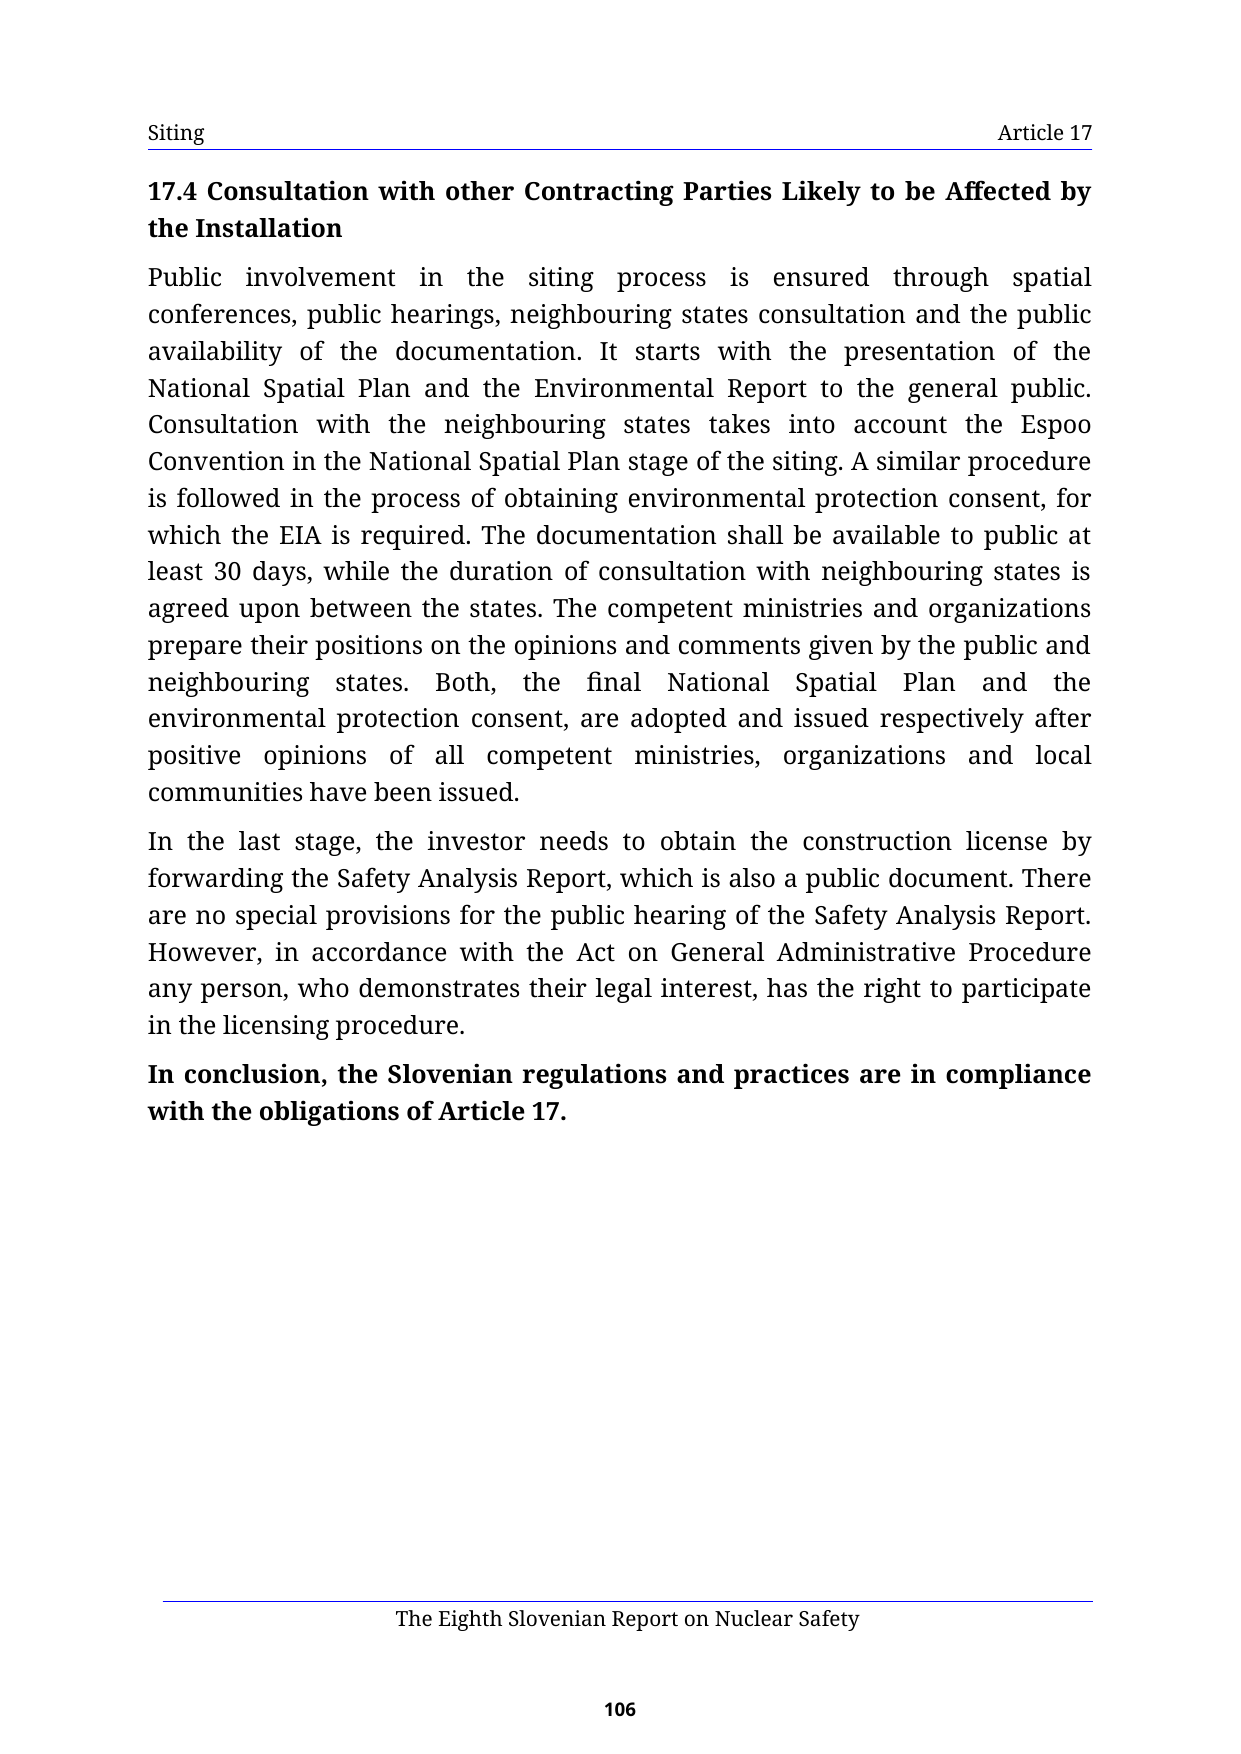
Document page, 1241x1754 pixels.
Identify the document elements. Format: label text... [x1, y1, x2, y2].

text Public involvement in the siting process is ensured through spatial conferences, public hearings, neighbouring states consultation and the public availability of the documentation. It starts with the presentation of the National Spatial Plan and the Environmental Report to the general public. Consultation with the neighbouring states takes into account the Espoo Convention in the National Spatial Plan stage of the siting. A similar procedure is followed in the process of obtaining environmental protection consent, for which the EIA is required. The documentation shall be available to public at least 30 days, while the duration of consultation with neighbouring states is agreed upon between the states. The competent ministries and organizations prepare their positions on the opinions and comments given by the public and neighbouring states. Both, the final National Spatial Plan and the environmental protection consent, are adopted and issued respectively after positive opinions of all competent ministries, organizations and local communities have been issued. [148, 260, 1092, 809]
subtitle 17.4 Consultation with other Contracting Parties Likely to be Affected by the Installation [148, 174, 1092, 245]
text In the last stage, the investor needs to obtain the construction license by forwarding the Safety Analysis Report, which is also a public document. There are no special provisions for the public hearing of the Safety Analysis Report. However, in accordance with the Act on General Administrative Procedure any person, who demonstrates their legal interest, has the right to participate in the licensing procedure. [148, 824, 1092, 1042]
text In conclusion, the Slovenian regulations and practices are in compliance with the obligations of Article 17. [148, 1057, 1092, 1128]
